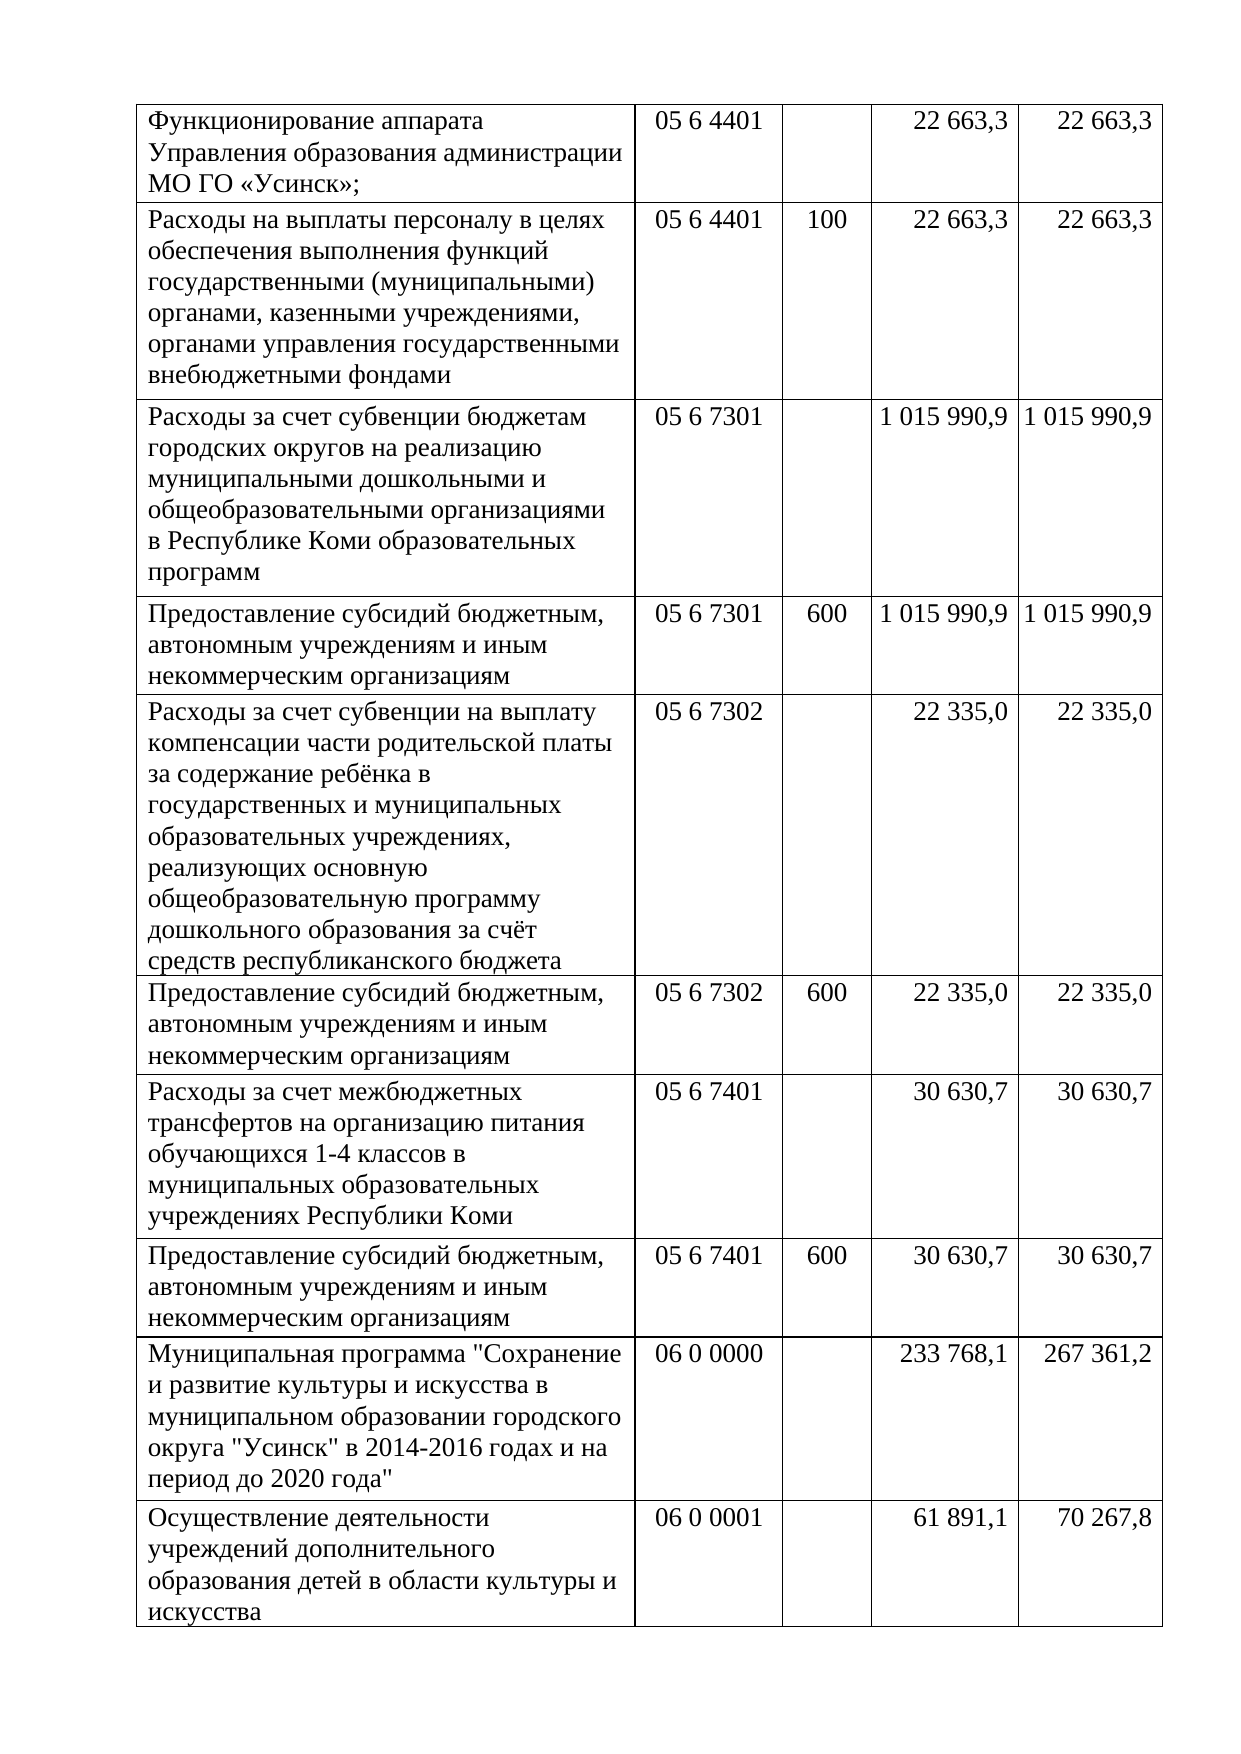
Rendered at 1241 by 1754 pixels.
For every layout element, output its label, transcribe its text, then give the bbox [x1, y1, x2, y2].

table_cell 05 6 4401 [636, 203, 782, 399]
table_cell 22 663,3 [1019, 203, 1162, 399]
table_cell 233 768,1 [872, 1338, 1018, 1500]
table_cell 600 [783, 1239, 871, 1336]
table_cell 1 015 990,9 [1019, 400, 1162, 596]
table_cell 05 6 7401 [636, 1075, 782, 1238]
table_cell 22 663,3 [1019, 105, 1162, 202]
table_cell 22 663,3 [872, 105, 1018, 202]
table_cell [783, 105, 871, 202]
table_cell 70 267,8 [1019, 1501, 1162, 1626]
table_cell Расходы за счет межбюджетных трансфертов на организацию питания обучающихся 1-4 классов в муниципальных образовательных учреждениях Республики Коми [137, 1075, 634, 1238]
table_cell [783, 1075, 871, 1238]
table_cell 1 015 990,9 [872, 597, 1018, 694]
table_cell Расходы за счет субвенции бюджетам городских округов на реализацию муниципальными дошкольными и общеобразовательными организациями в Республике Коми образовательных программ [137, 400, 634, 596]
table_cell 600 [783, 976, 871, 1074]
table_cell 05 6 7302 [636, 976, 782, 1074]
table_cell 05 6 7301 [636, 597, 782, 694]
table_cell 06 0 0001 [636, 1501, 782, 1626]
table_cell 05 6 7302 [636, 695, 782, 975]
table_cell 22 335,0 [872, 695, 1018, 975]
table_cell 1 015 990,9 [872, 400, 1018, 596]
table_cell [783, 1338, 871, 1500]
table_cell Расходы за счет субвенции на выплату компенсации части родительской платы за содержание ребёнка в государственных и муниципальных образовательных учреждениях, реализующих основную общеобразовательную программу дошкольного образования за счёт средств республиканского бюджета [137, 695, 634, 975]
table_cell Предоставление субсидий бюджетным, автономным учреждениям и иным некоммерческим организациям [137, 976, 634, 1074]
table_cell Осуществление деятельности учреждений дополнительного образования детей в области культуры и искусства [137, 1501, 634, 1626]
table_cell 61 891,1 [872, 1501, 1018, 1626]
table_cell [783, 400, 871, 596]
table_cell 30 630,7 [872, 1239, 1018, 1336]
table_cell Предоставление субсидий бюджетным, автономным учреждениям и иным некоммерческим организациям [137, 1239, 634, 1336]
table_cell 1 015 990,9 [1019, 597, 1162, 694]
table_cell 06 0 0000 [636, 1338, 782, 1500]
table_cell 22 335,0 [1019, 695, 1162, 975]
table_cell 30 630,7 [872, 1075, 1018, 1238]
table_cell 22 335,0 [872, 976, 1018, 1074]
table_cell Функционирование аппарата Управления образования администрации МО ГО «Усинск»; [137, 105, 634, 202]
table_cell 22 335,0 [1019, 976, 1162, 1074]
table_cell 267 361,2 [1019, 1338, 1162, 1500]
table_cell 05 6 7301 [636, 400, 782, 596]
table_cell 05 6 7401 [636, 1239, 782, 1336]
table_cell 30 630,7 [1019, 1239, 1162, 1336]
table_cell 30 630,7 [1019, 1075, 1162, 1238]
table_cell [783, 1501, 871, 1626]
table_cell Муниципальная программа "Сохранение и развитие культуры и искусства в муниципальном образовании городского округа "Усинск" в 2014-2016 годах и на период до 2020 года" [137, 1338, 634, 1500]
table_cell 100 [783, 203, 871, 399]
table_cell [783, 695, 871, 975]
table_cell Предоставление субсидий бюджетным, автономным учреждениям и иным некоммерческим организациям [137, 597, 634, 694]
table_cell 600 [783, 597, 871, 694]
table_cell 22 663,3 [872, 203, 1018, 399]
table_cell 05 6 4401 [636, 105, 782, 202]
